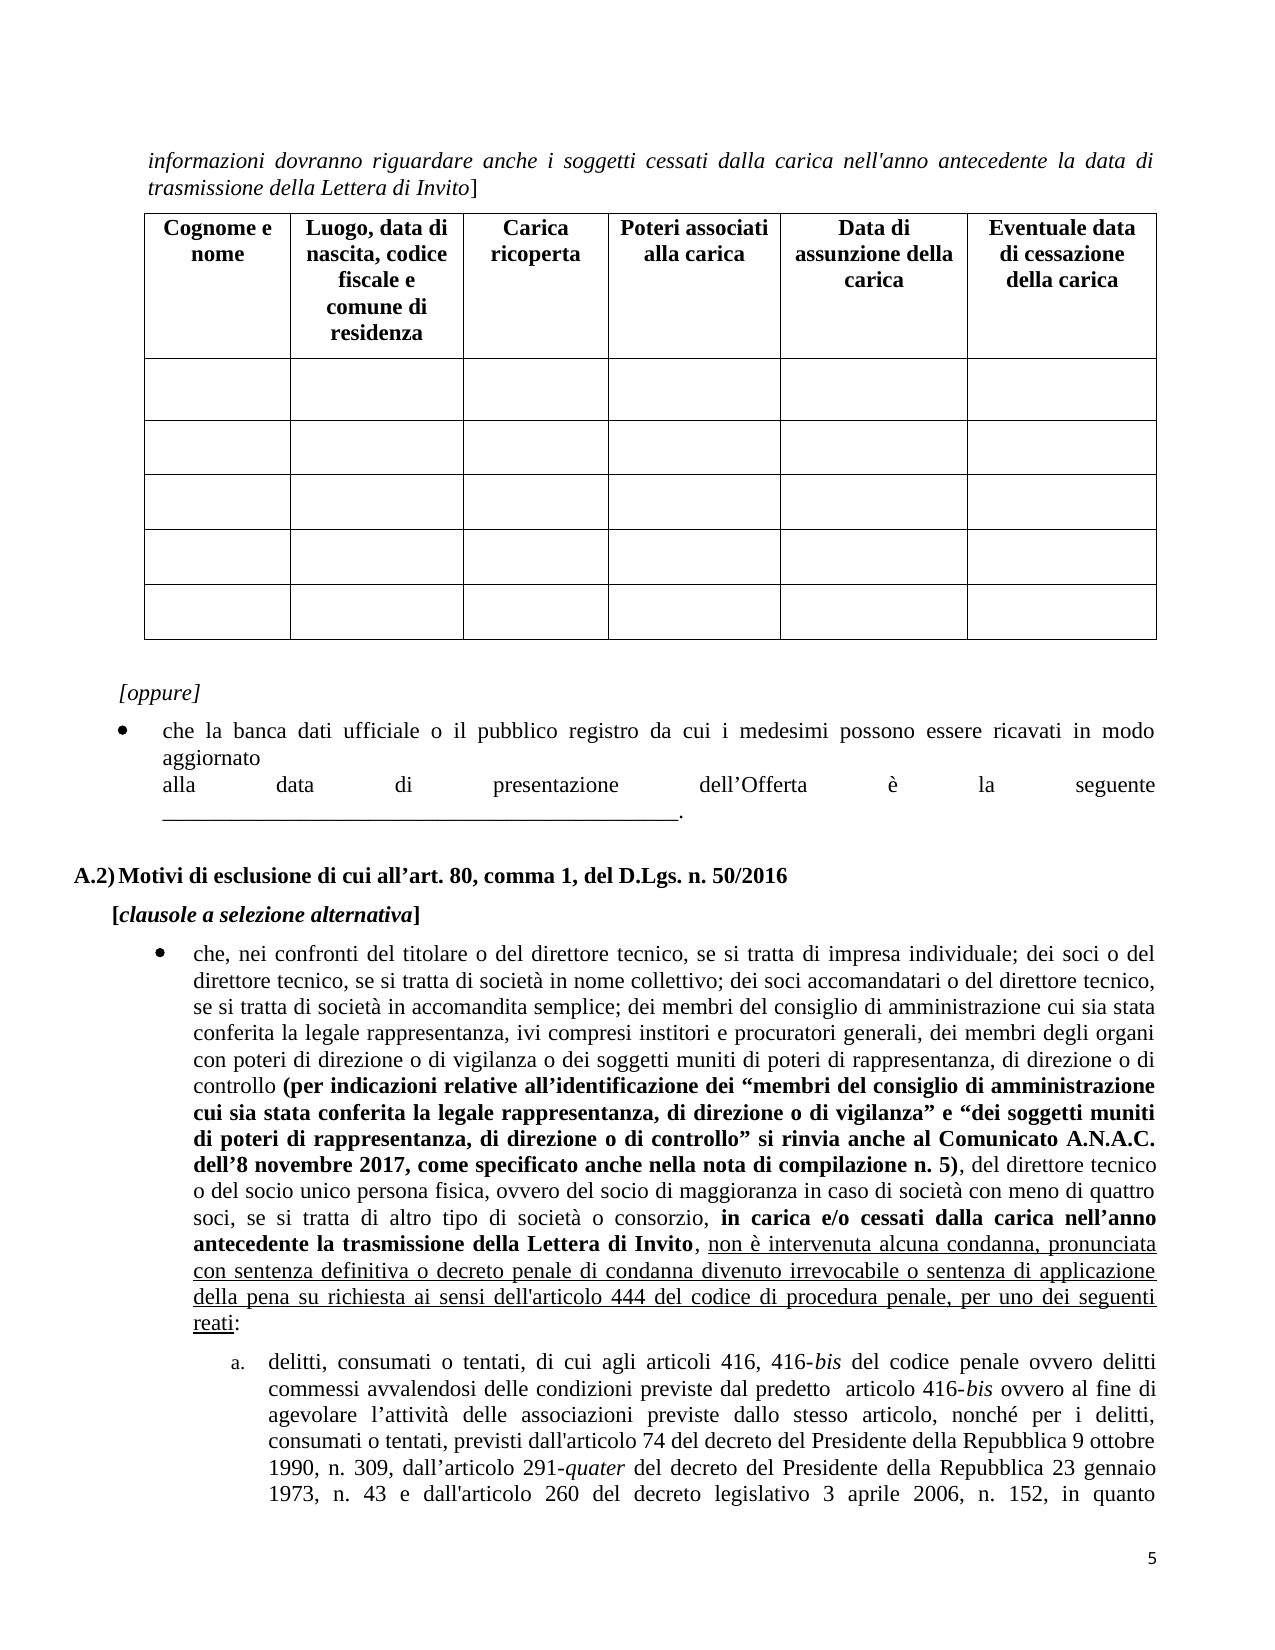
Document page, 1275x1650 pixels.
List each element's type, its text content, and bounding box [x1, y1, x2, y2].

table_cell [781, 530, 967, 584]
table_cell [609, 530, 780, 584]
table_cell [464, 530, 608, 584]
table_cell [464, 585, 608, 639]
table_cell [145, 421, 290, 474]
table_cell [609, 359, 780, 420]
table_cell [291, 585, 463, 639]
list Motivi di esclusione di cui all’art. 80, comma 1, del D.Lgs. n. 50/2016 [74, 862, 1157, 889]
table_cell [291, 359, 463, 420]
table_cell [968, 530, 1156, 584]
table_cell [968, 359, 1156, 420]
table_cell [464, 475, 608, 528]
table_header Eventuale data di cessazione della carica [968, 214, 1156, 358]
text alla data di presentazione dell’Offerta è la seguente _____________________________________________. [162, 771, 1157, 823]
table_cell [145, 530, 290, 584]
table_cell [609, 475, 780, 528]
table_cell [291, 475, 463, 528]
text [oppure] [118, 679, 1157, 705]
table_cell [609, 421, 780, 474]
table_cell [145, 475, 290, 528]
table_cell [968, 585, 1156, 639]
list che la banca dati ufficiale o il pubblico registro da cui i medesimi possono essere ricavati in modo aggiornato [118, 718, 1157, 771]
table_cell [145, 585, 290, 639]
table_cell [464, 359, 608, 420]
table_cell [968, 475, 1156, 528]
list che, nei confronti del titolare o del direttore tecnico, se si tratta di impresa individuale; dei soci o del direttore tecnico, se si tratta di società in nome collettivo; dei soci accomandatari o del direttore tecnico, se si tratta di società in accomandita semplice; dei membri del consiglio di amministrazione cui sia stata conferita la legale rappresentanza, ivi compresi institori e procuratori generali, dei membri degli organi con poteri di direzione o di vigilanza o dei soggetti muniti di poteri di rappresentanza, di direzione o di controllo (per indicazioni relative all’identificazione dei “membri del consiglio di amministrazione cui sia stata conferita la legale rappresentanza, di direzione o di vigilanza” e “dei soggetti muniti di poteri di rappresentanza, di direzione o di controllo” si rinvia anche al Comunicato A.N.A.C. dell’8 novembre 2017, come specificato anche nella nota di compilazione n. 5), del direttore tecnico o del socio unico persona fisica, ovvero del socio di maggioranza in caso di società con meno di quattro soci, se si tratta di altro tipo di società o consorzio, in carica e/o cessati dalla carica nell’anno antecedente la trasmissione della Lettera di Invito, non è intervenuta alcuna condanna, pronunciata con sentenza definitiva o decreto penale di condanna divenuto irrevocabile o sentenza di applicazione della pena su richiesta ai sensi dell'articolo 444 del codice di procedura penale, per uno dei seguenti reati: [156, 940, 1157, 1336]
table_cell [291, 421, 463, 474]
table_header Data di assunzione della carica [781, 214, 967, 358]
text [148, 148, 1157, 200]
table_cell [609, 585, 780, 639]
table_header Cognome e nome [145, 214, 290, 358]
table_cell [781, 475, 967, 528]
table_cell [968, 421, 1156, 474]
table_cell [781, 359, 967, 420]
table_cell [145, 359, 290, 420]
table_cell [291, 530, 463, 584]
table_header Carica ricoperta [464, 214, 608, 358]
table_cell [781, 421, 967, 474]
text [clausole a selezione alternativa] [112, 901, 1157, 927]
table_cell [464, 421, 608, 474]
table_header Luogo, data di nascita, codice fiscale e comune di residenza [291, 214, 463, 358]
table_header Poteri associati alla carica [609, 214, 780, 358]
table_cell [781, 585, 967, 639]
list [231, 1348, 1157, 1506]
